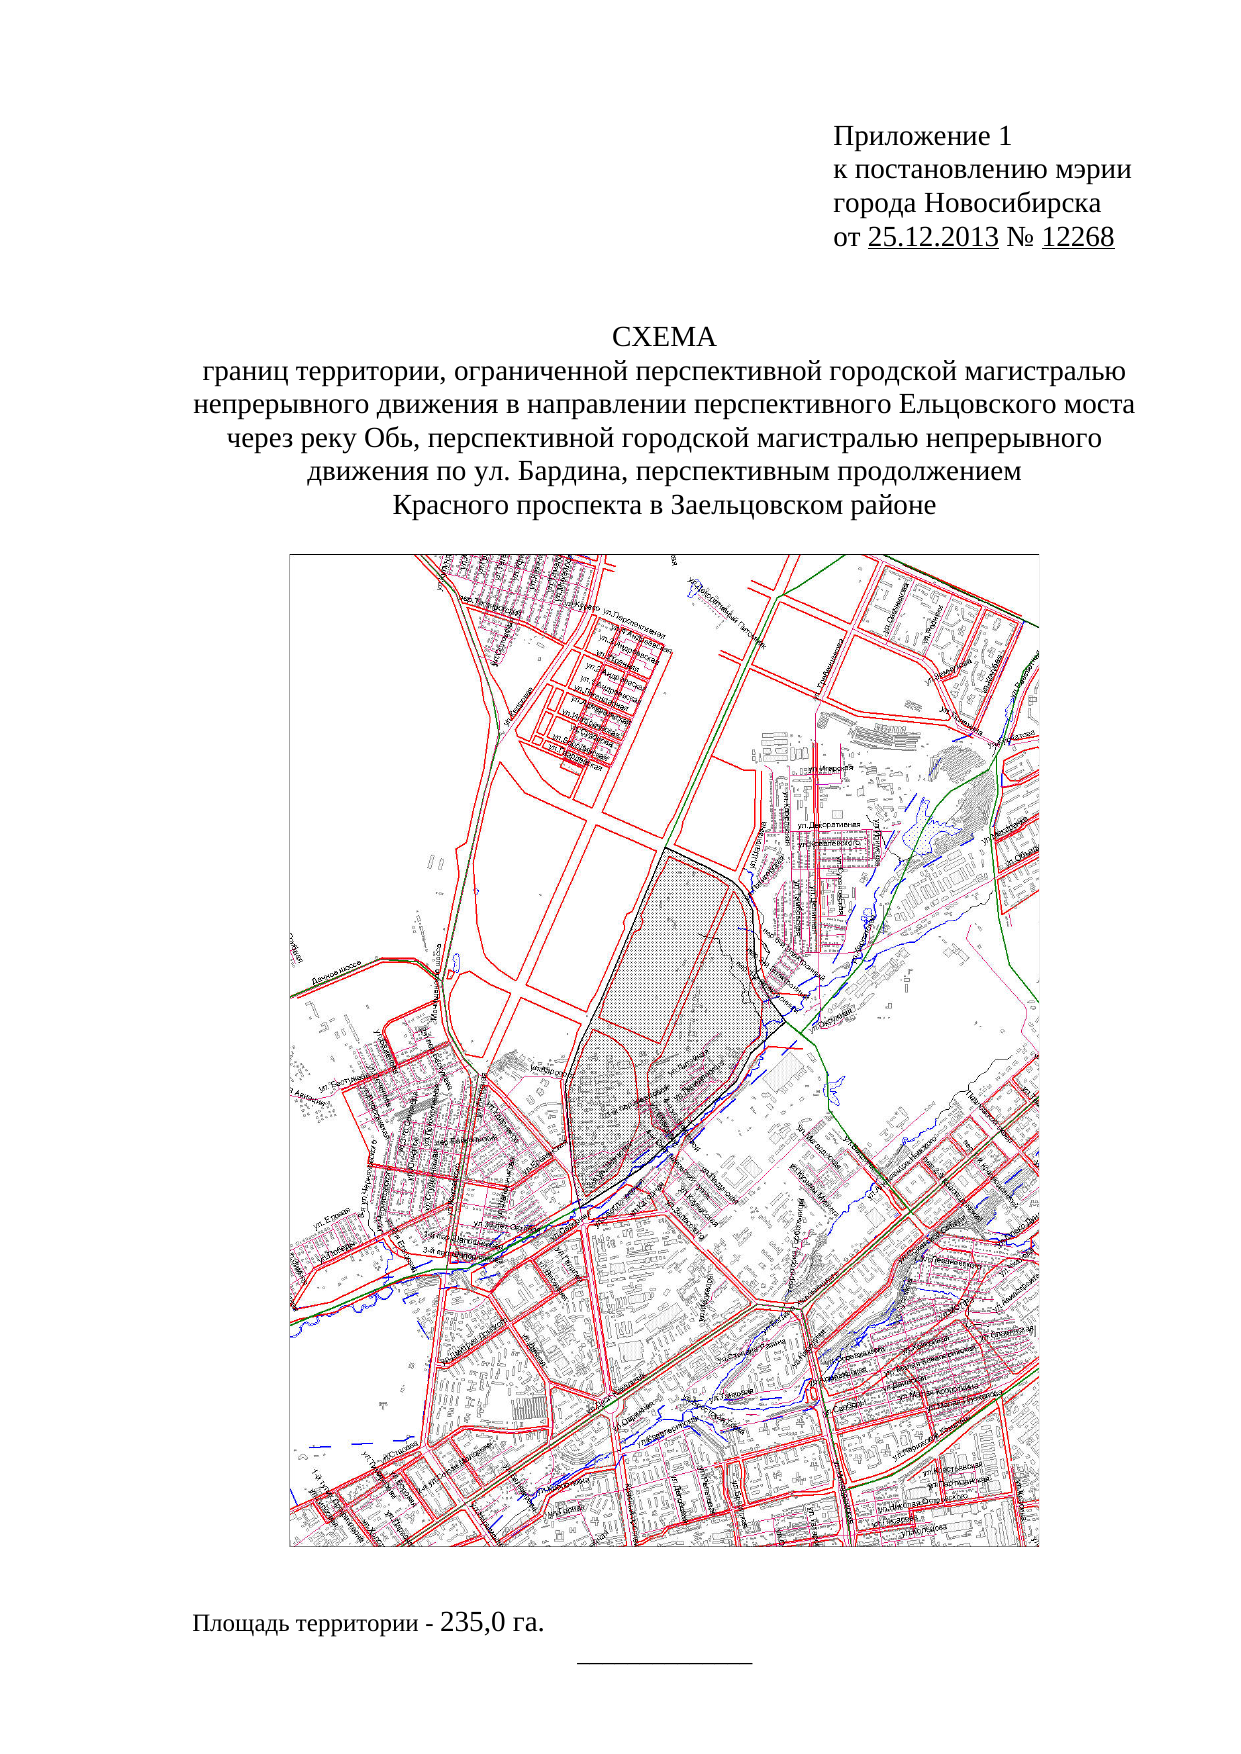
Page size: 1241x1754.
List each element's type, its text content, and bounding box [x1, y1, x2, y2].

text через реку Обь, перспективной городской магистралью непрерывного [148, 420, 1181, 453]
text города Новосибирска [833, 185, 1181, 219]
text к постановлению мэрии [833, 152, 1181, 185]
text движения по ул. Бардина, перспективным продолжением [148, 453, 1181, 487]
text ______________ [148, 1638, 1181, 1667]
picture [289, 554, 1040, 1547]
text СХЕМА [148, 319, 1181, 353]
text Приложение 1 [833, 118, 1181, 152]
text Площадь территории - . [148, 1604, 1181, 1638]
text от 25.12.2013 № 12268 [833, 219, 1181, 252]
text Красного проспекта в Заельцовском районе [148, 487, 1181, 521]
text границ территории, ограниченной перспективной городской магистралью непрерывного движения в направлении перспективного Ельцовского моста [148, 353, 1181, 420]
